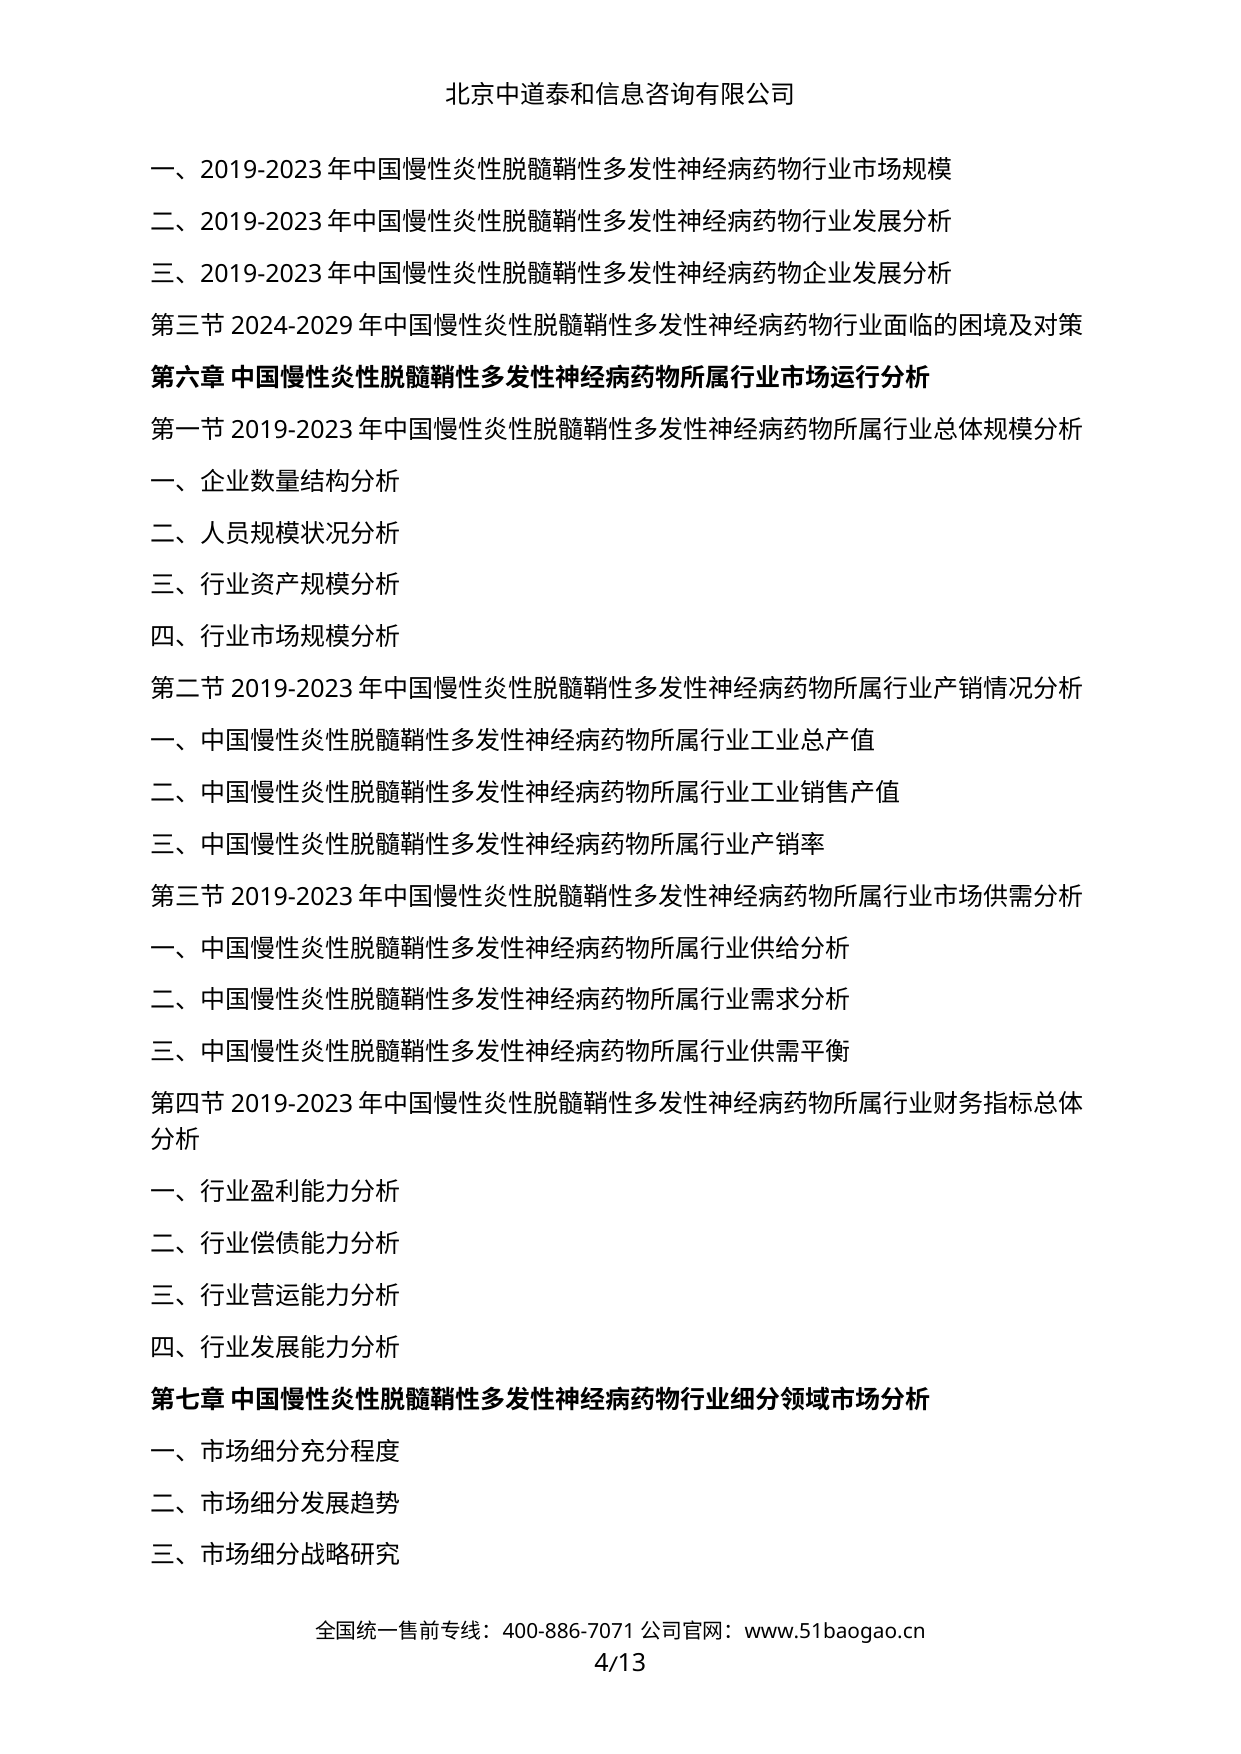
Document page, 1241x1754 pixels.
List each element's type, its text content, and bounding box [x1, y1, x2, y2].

text 四、行业市场规模分析 [150, 617, 1090, 653]
text 一、企业数量结构分析 [150, 461, 1090, 497]
text 三、中国慢性炎性脱髓鞘性多发性神经病药物所属行业供需平衡 [150, 1032, 1090, 1068]
text 第四节 2019-2023年中国慢性炎性脱髓鞘性多发性神经病药物所属行业财务指标总体分析 [150, 1084, 1090, 1156]
text 三、行业资产规模分析 [150, 565, 1090, 601]
text 三、中国慢性炎性脱髓鞘性多发性神经病药物所属行业产销率 [150, 824, 1090, 861]
text 一、市场细分充分程度 [150, 1431, 1090, 1467]
text 四、行业发展能力分析 [150, 1327, 1090, 1364]
text 二、行业偿债能力分析 [150, 1224, 1090, 1260]
text 二、人员规模状况分析 [150, 513, 1090, 549]
text 第一节 2019-2023年中国慢性炎性脱髓鞘性多发性神经病药物所属行业总体规模分析 [150, 409, 1090, 446]
text 一、中国慢性炎性脱髓鞘性多发性神经病药物所属行业工业总产值 [150, 721, 1090, 757]
text 一、行业盈利能力分析 [150, 1172, 1090, 1208]
text 一、2019-2023年中国慢性炎性脱髓鞘性多发性神经病药物行业市场规模 [150, 150, 1090, 186]
text 三、2019-2023年中国慢性炎性脱髓鞘性多发性神经病药物企业发展分析 [150, 254, 1090, 290]
text 第七章 中国慢性炎性脱髓鞘性多发性神经病药物行业细分领域市场分析 [150, 1379, 1090, 1416]
text 一、中国慢性炎性脱髓鞘性多发性神经病药物所属行业供给分析 [150, 928, 1090, 964]
text 第三节 2019-2023年中国慢性炎性脱髓鞘性多发性神经病药物所属行业市场供需分析 [150, 876, 1090, 912]
text 二、市场细分发展趋势 [150, 1483, 1090, 1519]
text 三、行业营运能力分析 [150, 1276, 1090, 1312]
text 第二节 2019-2023年中国慢性炎性脱髓鞘性多发性神经病药物所属行业产销情况分析 [150, 669, 1090, 705]
text 三、市场细分战略研究 [150, 1535, 1090, 1571]
text 二、中国慢性炎性脱髓鞘性多发性神经病药物所属行业工业销售产值 [150, 772, 1090, 809]
text 二、中国慢性炎性脱髓鞘性多发性神经病药物所属行业需求分析 [150, 980, 1090, 1016]
text 第三节 2024-2029年中国慢性炎性脱髓鞘性多发性神经病药物行业面临的困境及对策 [150, 306, 1090, 342]
text 第六章 中国慢性炎性脱髓鞘性多发性神经病药物所属行业市场运行分析 [150, 357, 1090, 394]
text 二、2019-2023年中国慢性炎性脱髓鞘性多发性神经病药物行业发展分析 [150, 202, 1090, 238]
